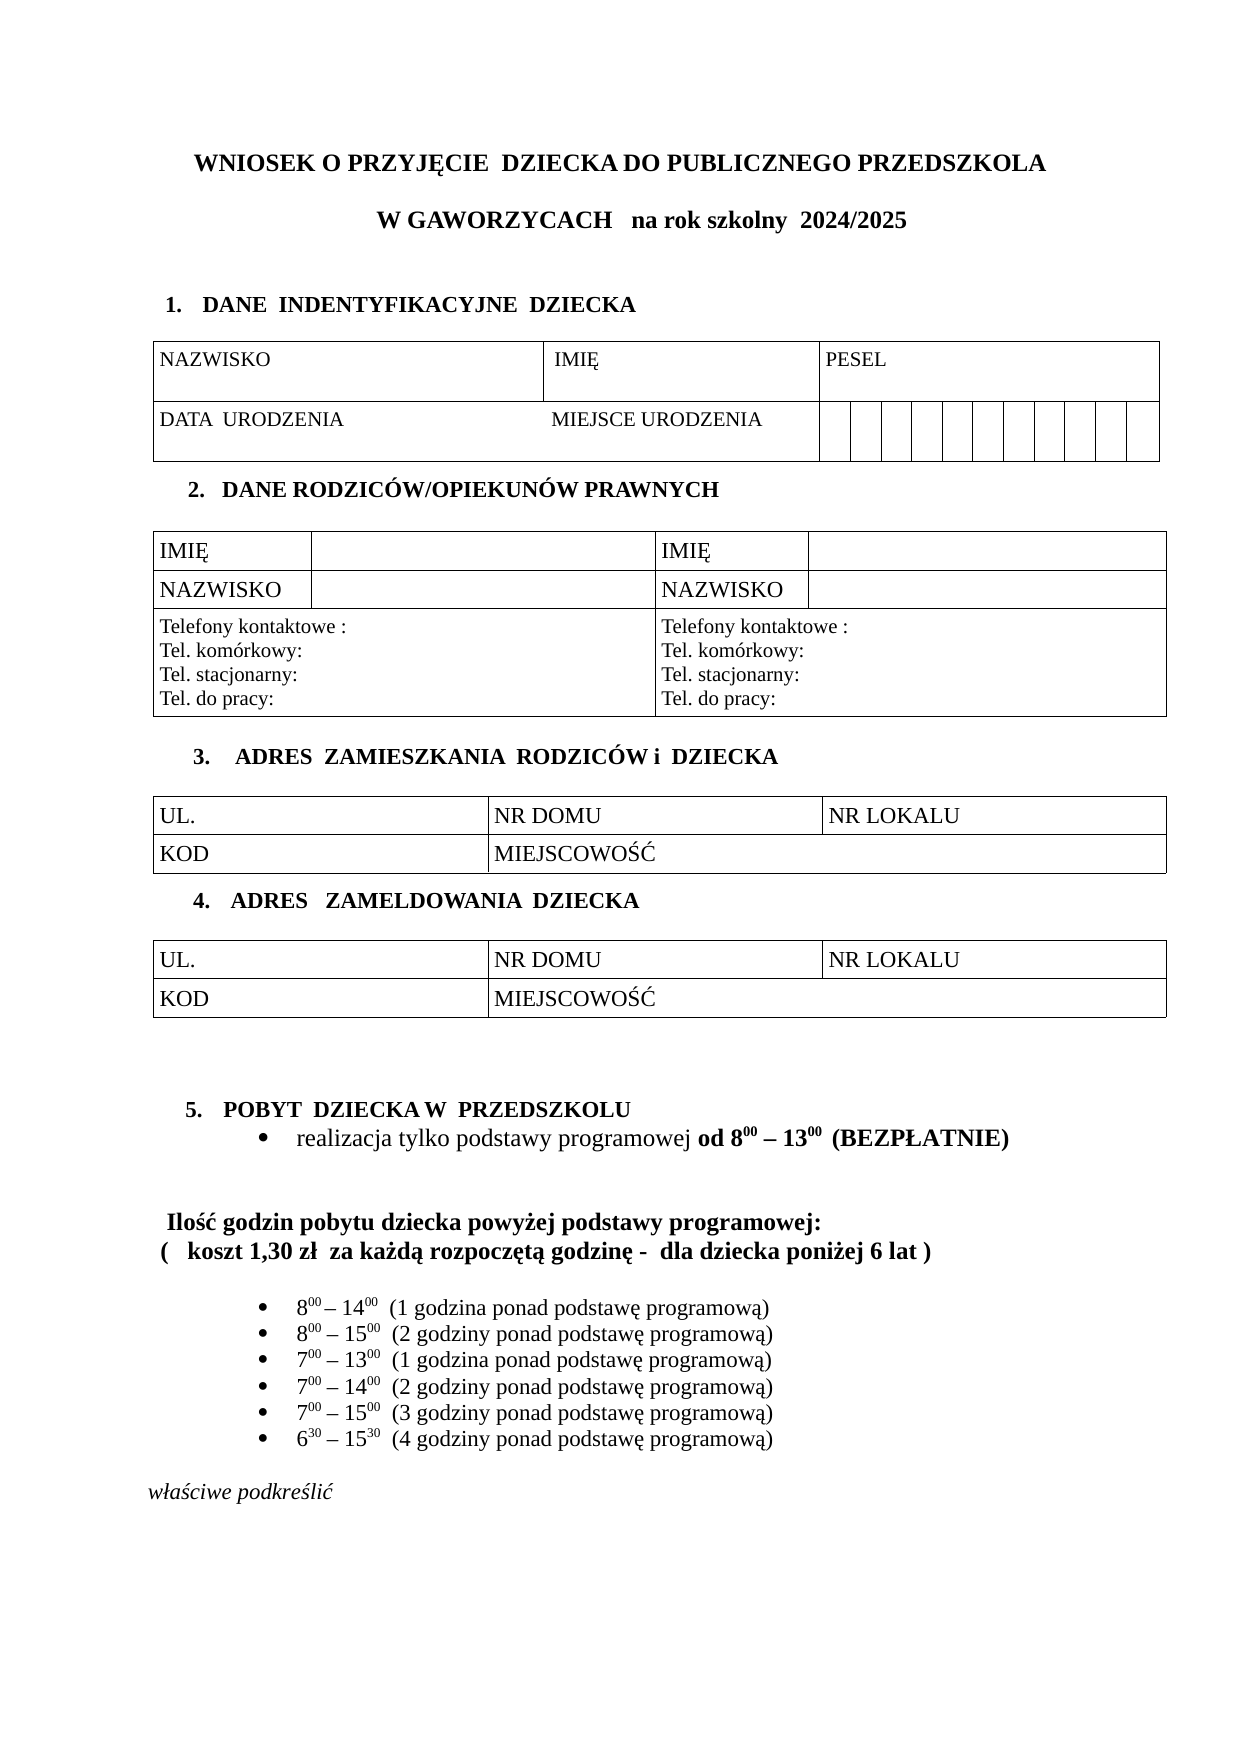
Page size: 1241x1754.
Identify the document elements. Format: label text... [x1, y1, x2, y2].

table_header UL. [154, 941, 488, 978]
table_header IMIĘ [656, 532, 808, 569]
table_header [809, 532, 1166, 569]
table_cell [312, 571, 655, 608]
list 800 – 1400 (1 godzina ponad podstawę programową) [259, 1294, 1093, 1320]
text W GAWORZYCACH na rok szkolny 2024/2025 [148, 205, 1093, 234]
table_header NR LOKALU [823, 941, 1166, 978]
text 2. DANE RODZICÓW/OPIEKUNÓW PRAWNYCH [148, 476, 1093, 502]
table_cell [809, 571, 1166, 608]
table_cell [1127, 402, 1159, 461]
text właściwe podkreślić [148, 1478, 1093, 1504]
list ADRES ZAMIESZKANIA RODZICÓW i DZIECKA [193, 743, 1093, 769]
text 5. POBYT DZIECKA W PRZEDSZKOLU [185, 1096, 1093, 1123]
list realizacja tylko podstawy programowej od 800 – 1300 (BEZPŁATNIE) [259, 1123, 1093, 1151]
table_cell Telefony kontaktowe : Tel. komórkowy: Tel. stacjonarny: Tel. do pracy: [154, 609, 655, 716]
table_cell KOD [154, 835, 488, 872]
table_header UL. [154, 797, 488, 834]
list 700 – 1300 (1 godzina ponad podstawę programową) [259, 1346, 1093, 1373]
text ( koszt 1,30 zł za każdą rozpoczętą godzinę - dla dziecka poniżej 6 lat ) [148, 1236, 1093, 1265]
table_header [312, 532, 655, 569]
table_cell [973, 402, 1003, 461]
table_header NAZWISKO [154, 342, 543, 401]
table_cell [882, 402, 911, 461]
text WNIOSEK O PRZYJĘCIE DZIECKA DO PUBLICZNEGO PRZEDSZKOLA [148, 148, 1093, 176]
list 800 – 1500 (2 godziny ponad podstawę programową) [259, 1320, 1093, 1346]
table_cell NAZWISKO [154, 571, 311, 608]
table_cell MIEJSCOWOŚĆ [489, 835, 1166, 872]
list DANE INDENTYFIKACYJNE DZIECKA [165, 291, 1093, 317]
table_cell [943, 402, 972, 461]
table_cell [1065, 402, 1095, 461]
table_header IMIĘ [544, 342, 819, 401]
table_header NR DOMU [489, 941, 822, 978]
table_cell NAZWISKO [656, 571, 808, 608]
table_cell DATA URODZENIA MIEJSCE URODZENIA [154, 402, 819, 461]
table_cell [820, 402, 850, 461]
list ADRES ZAMELDOWANIA DZIECKA [193, 887, 1093, 914]
table_cell [1096, 402, 1126, 461]
table_cell [1035, 402, 1064, 461]
table_cell [912, 402, 942, 461]
table_header IMIĘ [154, 532, 311, 569]
table_cell [851, 402, 881, 461]
text Ilość godzin pobytu dziecka powyżej podstawy programowej: [148, 1207, 1093, 1236]
table_cell KOD [154, 979, 488, 1017]
table_header NR LOKALU [823, 797, 1166, 834]
list 700 – 1400 (2 godziny ponad podstawę programową) [259, 1373, 1093, 1399]
table_header NR DOMU [489, 797, 822, 834]
list 700 – 1500 (3 godziny ponad podstawę programową) [259, 1399, 1093, 1425]
table_cell MIEJSCOWOŚĆ [489, 979, 1166, 1017]
table_cell [1004, 402, 1034, 461]
table_header PESEL [820, 342, 1159, 401]
list 630 – 1530 (4 godziny ponad podstawę programową) [259, 1425, 1093, 1452]
table_cell Telefony kontaktowe : Tel. komórkowy: Tel. stacjonarny: Tel. do pracy: [656, 609, 1166, 716]
